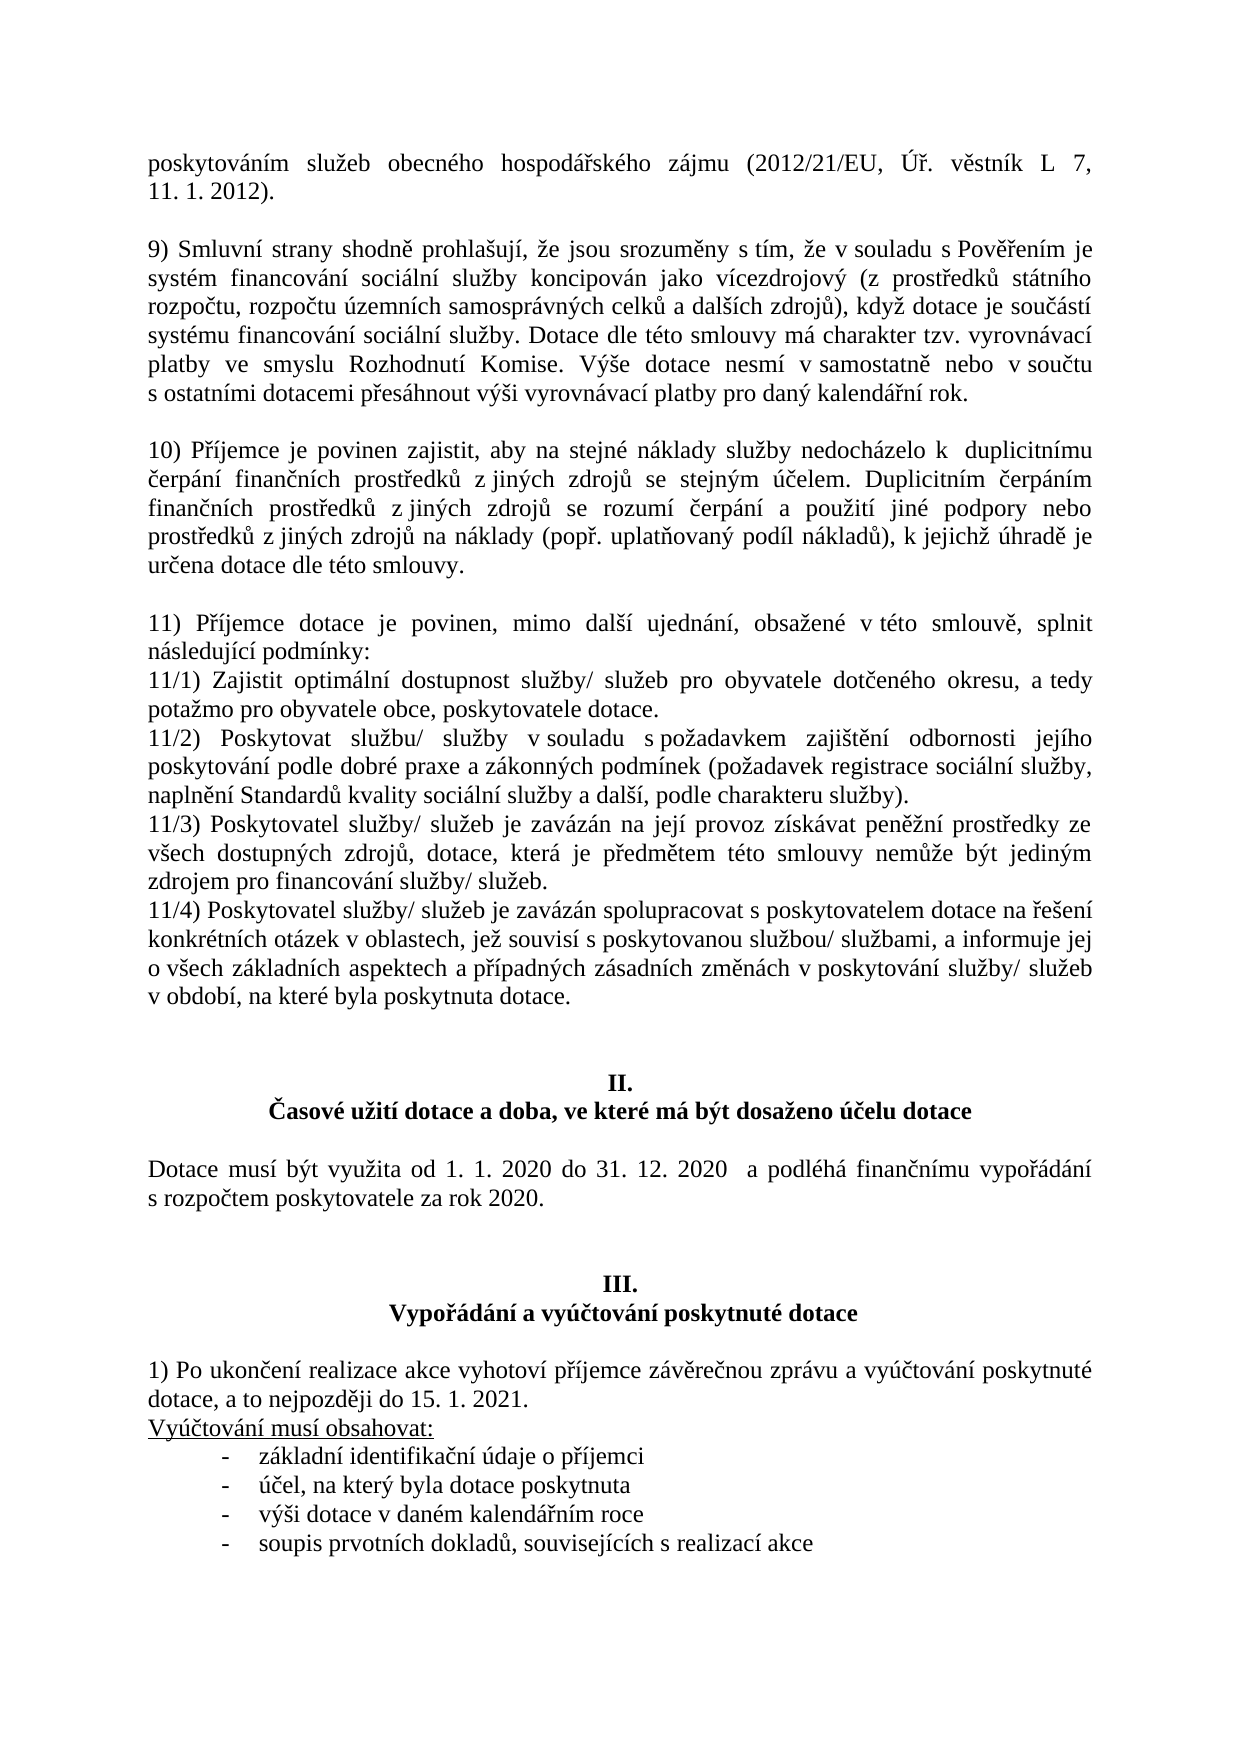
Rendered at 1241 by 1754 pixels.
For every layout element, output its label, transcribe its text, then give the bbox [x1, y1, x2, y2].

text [148, 148, 1093, 205]
text II. [148, 1068, 1093, 1096]
text 10) Příjemce je povinen zajistit, aby na stejné náklady služby nedocházelo k duplicitnímu čerpání finančních prostředků z jiných zdrojů se stejným účelem. Duplicitním čerpáním finančních prostředků z jiných zdrojů se rozumí čerpání a použití jiné podpory nebo prostředků z jiných zdrojů na náklady (popř. uplatňovaný podíl nákladů), k jejichž úhradě je určena dotace dle této smlouvy. [148, 435, 1093, 579]
text 11/3) Poskytovatel služby/ služeb je zavázán na její provoz získávat peněžní prostředky ze všech dostupných zdrojů, dotace, která je předmětem této smlouvy nemůže být jediným zdrojem pro financování služby/ služeb. [148, 809, 1093, 895]
list soupis prvotních dokladů, souvisejících s realizací akce [221, 1528, 1093, 1556]
text 11/4) Poskytovatel služby/ služeb je zavázán spolupracovat s poskytovatelem dotace na řešení konkrétních otázek v oblastech, jež souvisí s poskytovanou službou/ službami, a informuje jej o všech základních aspektech a případných zásadních změnách v poskytování služby/ služeb v období, na které byla poskytnuta dotace. [148, 895, 1093, 1010]
text Vyúčtování musí obsahovat: [148, 1413, 1093, 1441]
text 11/1) Zajistit optimální dostupnost služby/ služeb pro obyvatele dotčeného okresu, a tedy potažmo pro obyvatele obce, poskytovatele dotace. [148, 665, 1093, 723]
list výši dotace v daném kalendářním roce [221, 1499, 1093, 1528]
text Dotace musí být využita od 1. 1. 2020 do 31. 12. 2020 a podléhá finančnímu vypořádání s rozpočtem poskytovatele za rok 2020. [148, 1154, 1093, 1211]
text 11/2) Poskytovat službu/ služby v souladu s požadavkem zajištění odbornosti jejího poskytování podle dobré praxe a zákonných podmínek (požadavek registrace sociální služby, naplnění Standardů kvality sociální služby a další, podle charakteru služby). [148, 723, 1093, 809]
text Vypořádání a vyúčtování poskytnuté dotace [148, 1298, 1093, 1326]
text III. [148, 1269, 1093, 1298]
text 11) Příjemce dotace je povinen, mimo další ujednání, obsažené v této smlouvě, splnit následující podmínky: [148, 608, 1093, 665]
text 9) Smluvní strany shodně prohlašují, že jsou srozuměny s tím, že v souladu s Pověřením je systém financování sociální služby koncipován jako vícezdrojový (z prostředků státního rozpočtu, rozpočtu územních samosprávných celků a dalších zdrojů), když dotace je součástí systému financování sociální služby. Dotace dle této smlouvy má charakter tzv. vyrovnávací platby ve smyslu Rozhodnutí Komise. Výše dotace nesmí v samostatně nebo v součtu s ostatními dotacemi přesáhnout výši vyrovnávací platby pro daný kalendářní rok. [148, 234, 1093, 406]
list základní identifikační údaje o příjemci [221, 1441, 1093, 1470]
text 1) Po ukončení realizace akce vyhotoví příjemce závěrečnou zprávu a vyúčtování poskytnuté dotace, a to nejpozději do 15. 1. 2021. [148, 1355, 1093, 1413]
text Časové užití dotace a doba, ve které má být dosaženo účelu dotace [148, 1096, 1093, 1125]
list účel, na který byla dotace poskytnuta [221, 1470, 1093, 1499]
